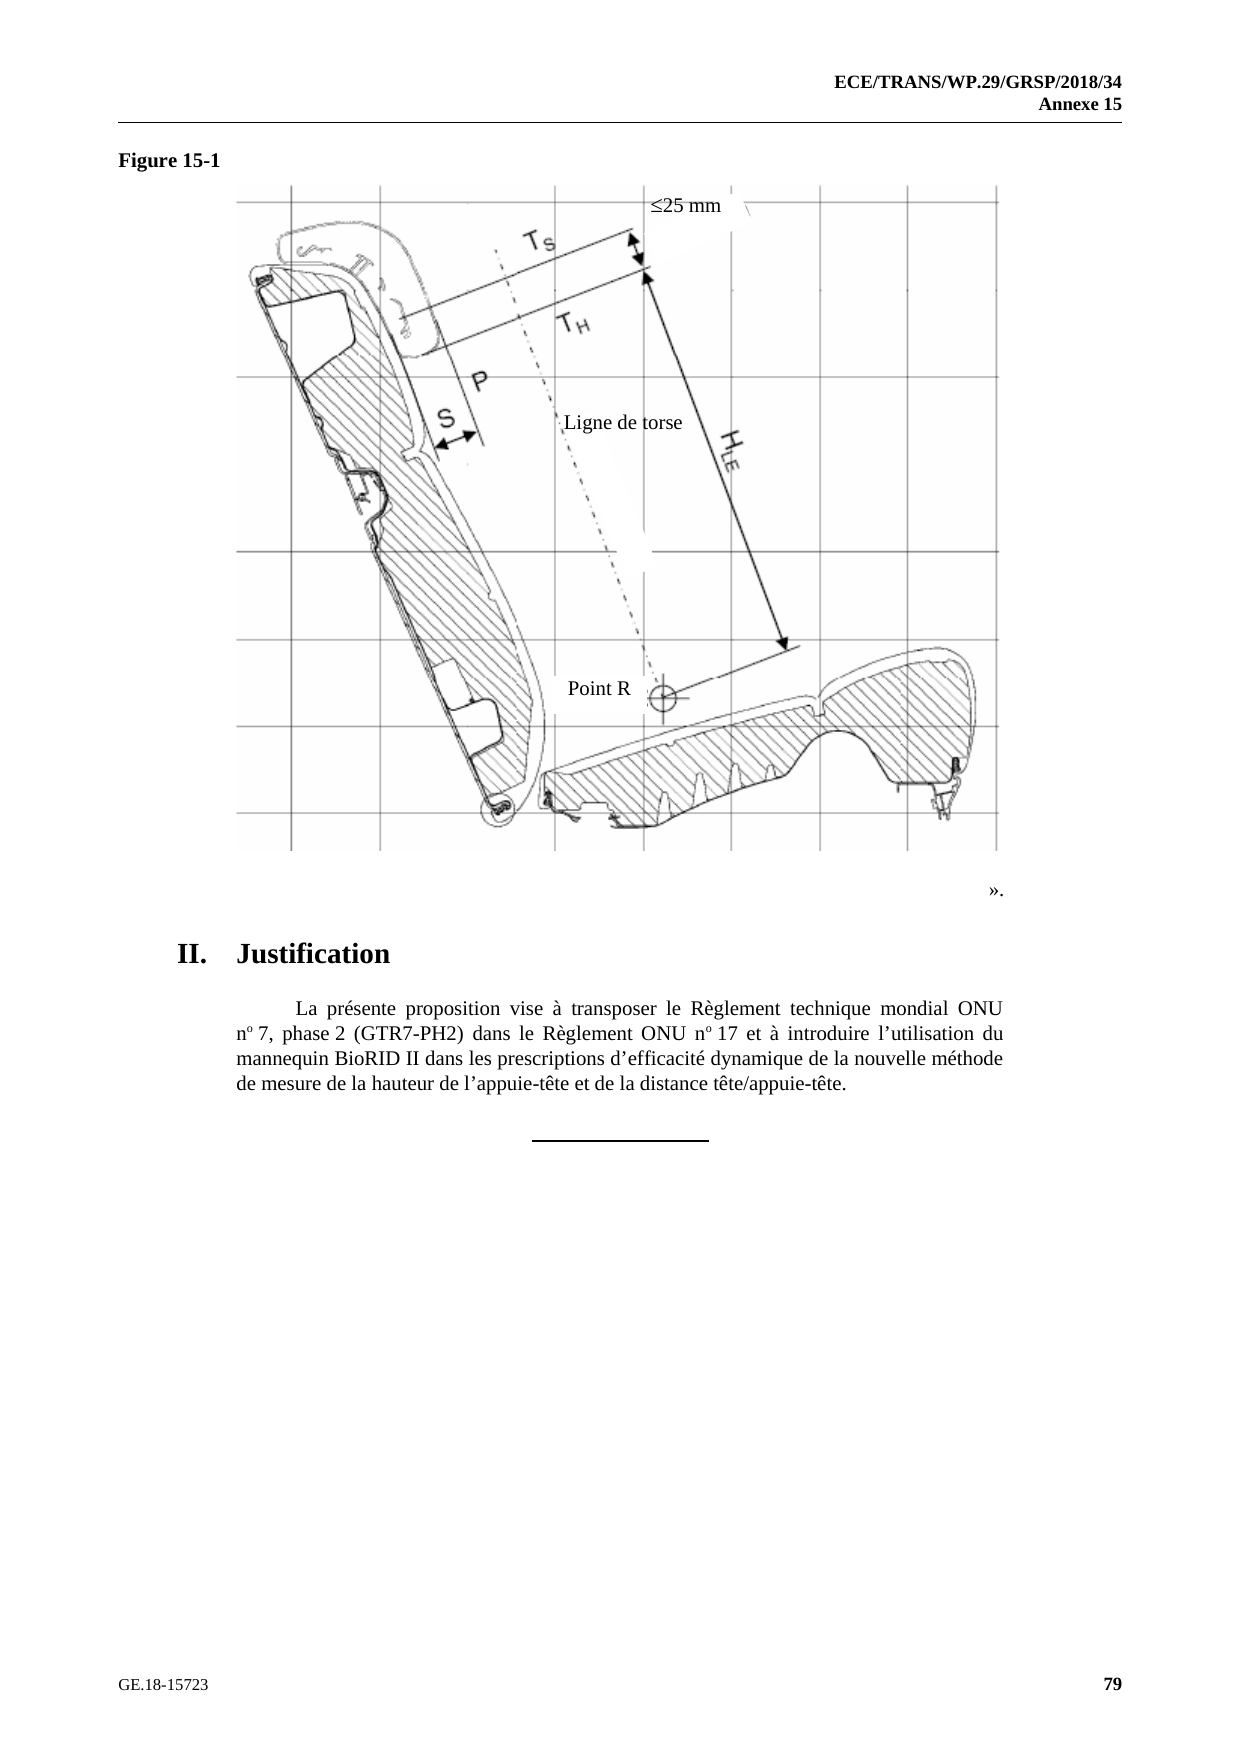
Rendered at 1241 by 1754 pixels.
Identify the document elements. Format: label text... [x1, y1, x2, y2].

subtitle Figure 15-1 [118, 148, 1122, 172]
text ». [236, 876, 1004, 901]
text II. Justification [118, 938, 1004, 970]
text La présente proposition vise à transposer le Règlement technique mondial ONU no 7, phase 2 (GTR7-PH2) dans le Règlement ONU no 17 et à introduire l’utilisation du mannequin BioRID II dans les prescriptions d’efficacité dynamique de la nouvelle méthode de mesure de la hauteur de l’appuie-tête et de la distance tête/appuie-tête. [236, 995, 1004, 1095]
